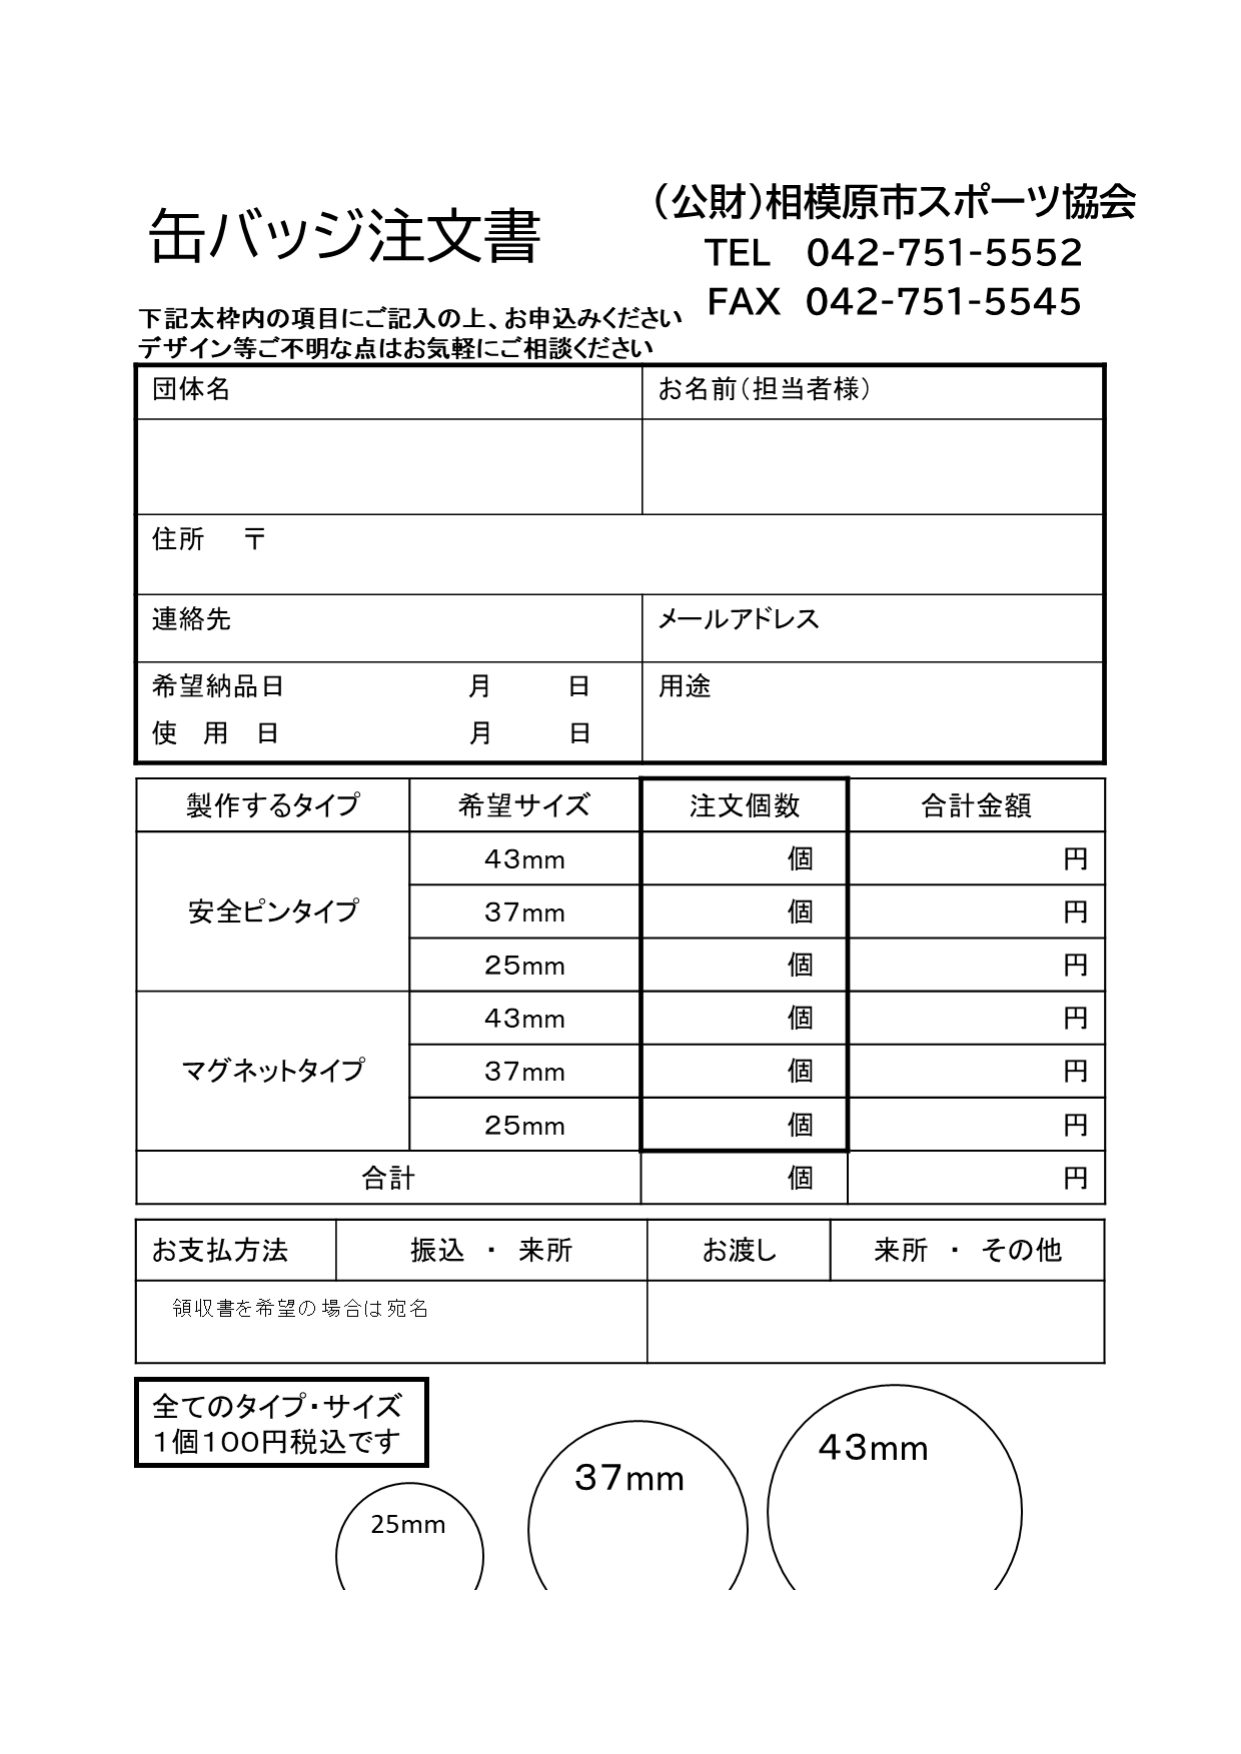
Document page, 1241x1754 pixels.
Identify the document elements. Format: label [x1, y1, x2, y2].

picture [112, 164, 1160, 1590]
